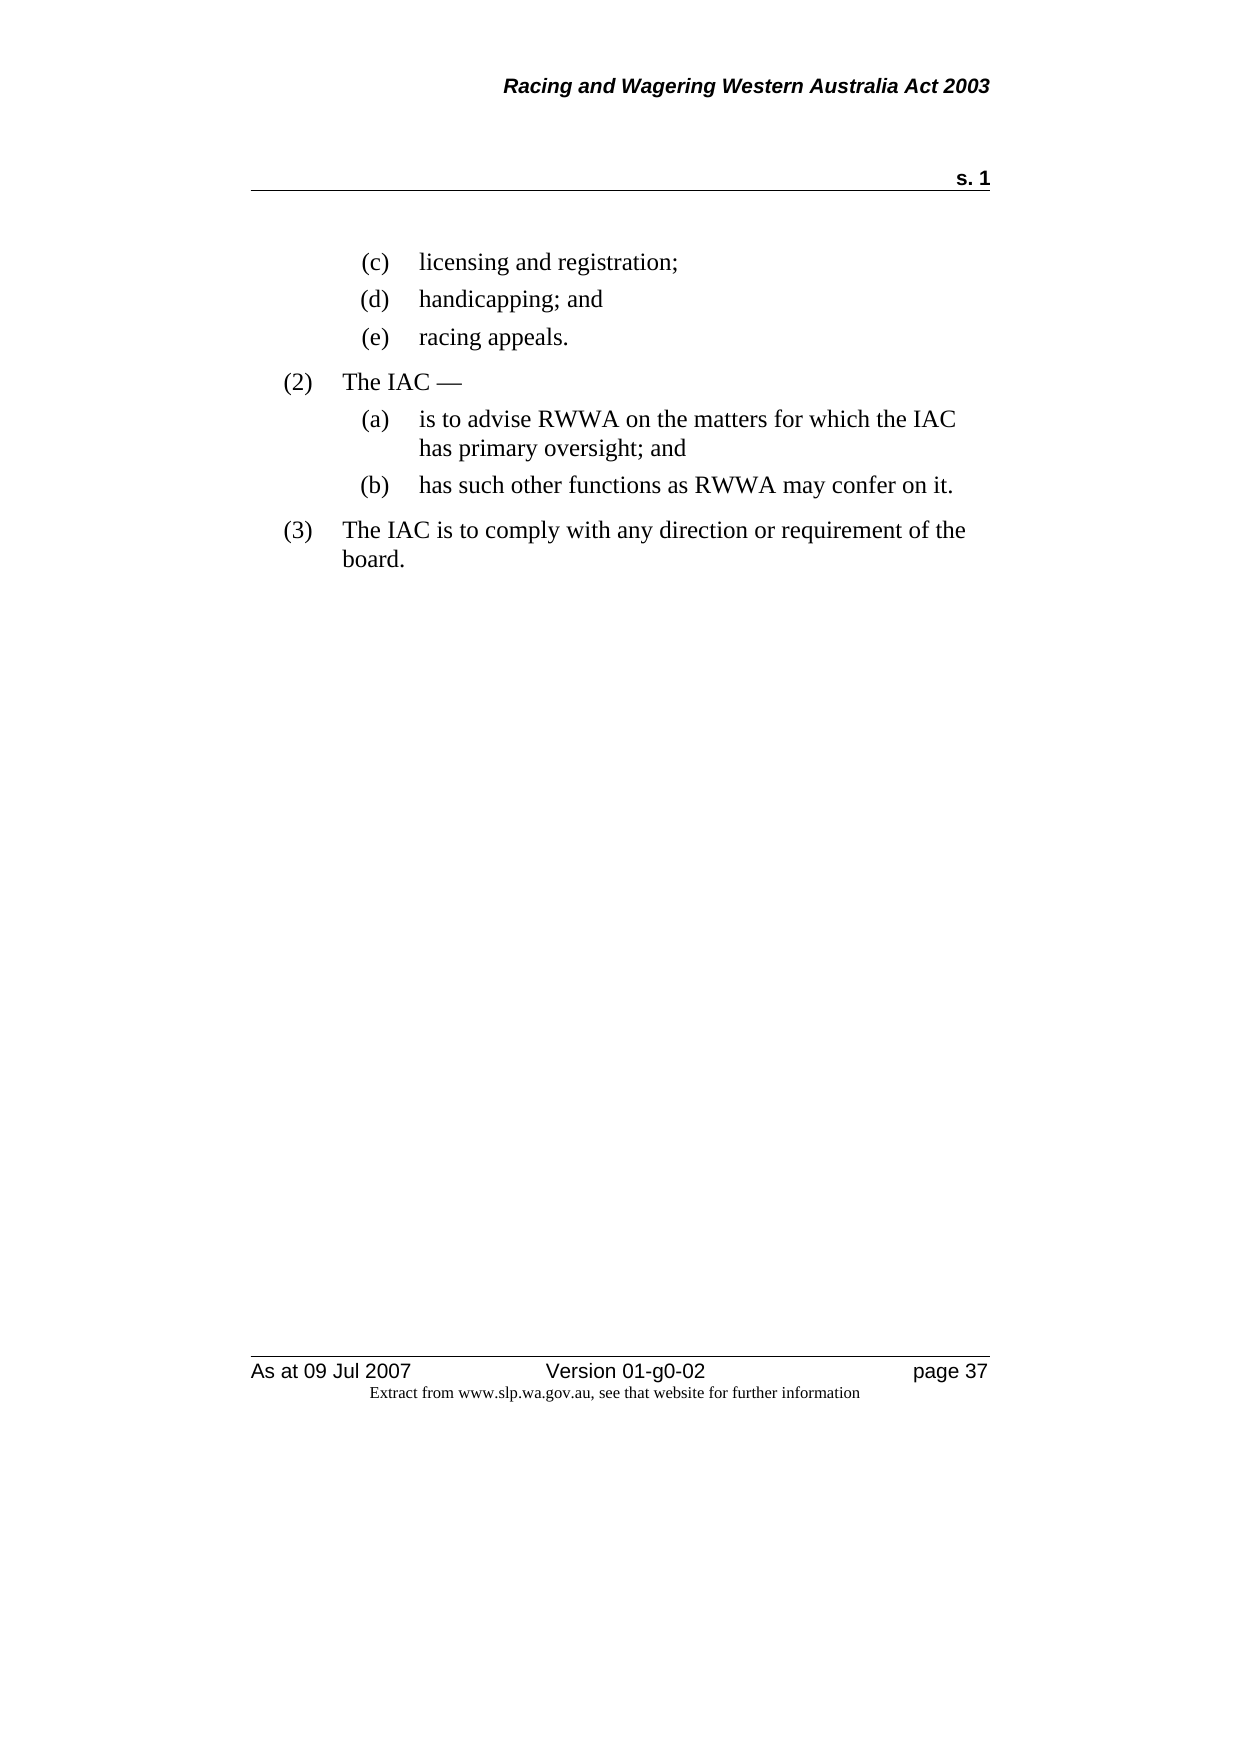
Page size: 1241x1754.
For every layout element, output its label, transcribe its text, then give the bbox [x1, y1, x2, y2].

text (d) handicapping; and [251, 284, 990, 313]
text (c) licensing and registration; [251, 247, 990, 276]
text (b) has such other functions as RWWA may confer on it. [251, 470, 990, 499]
text (e) racing appeals. [251, 322, 990, 350]
text (3) The IAC is to comply with any direction or requirement of the board. [251, 515, 990, 573]
text (a) is to advise RWWA on the matters for which the IAC has primary oversight; and [251, 404, 990, 462]
text (2) The IAC — [251, 367, 990, 396]
